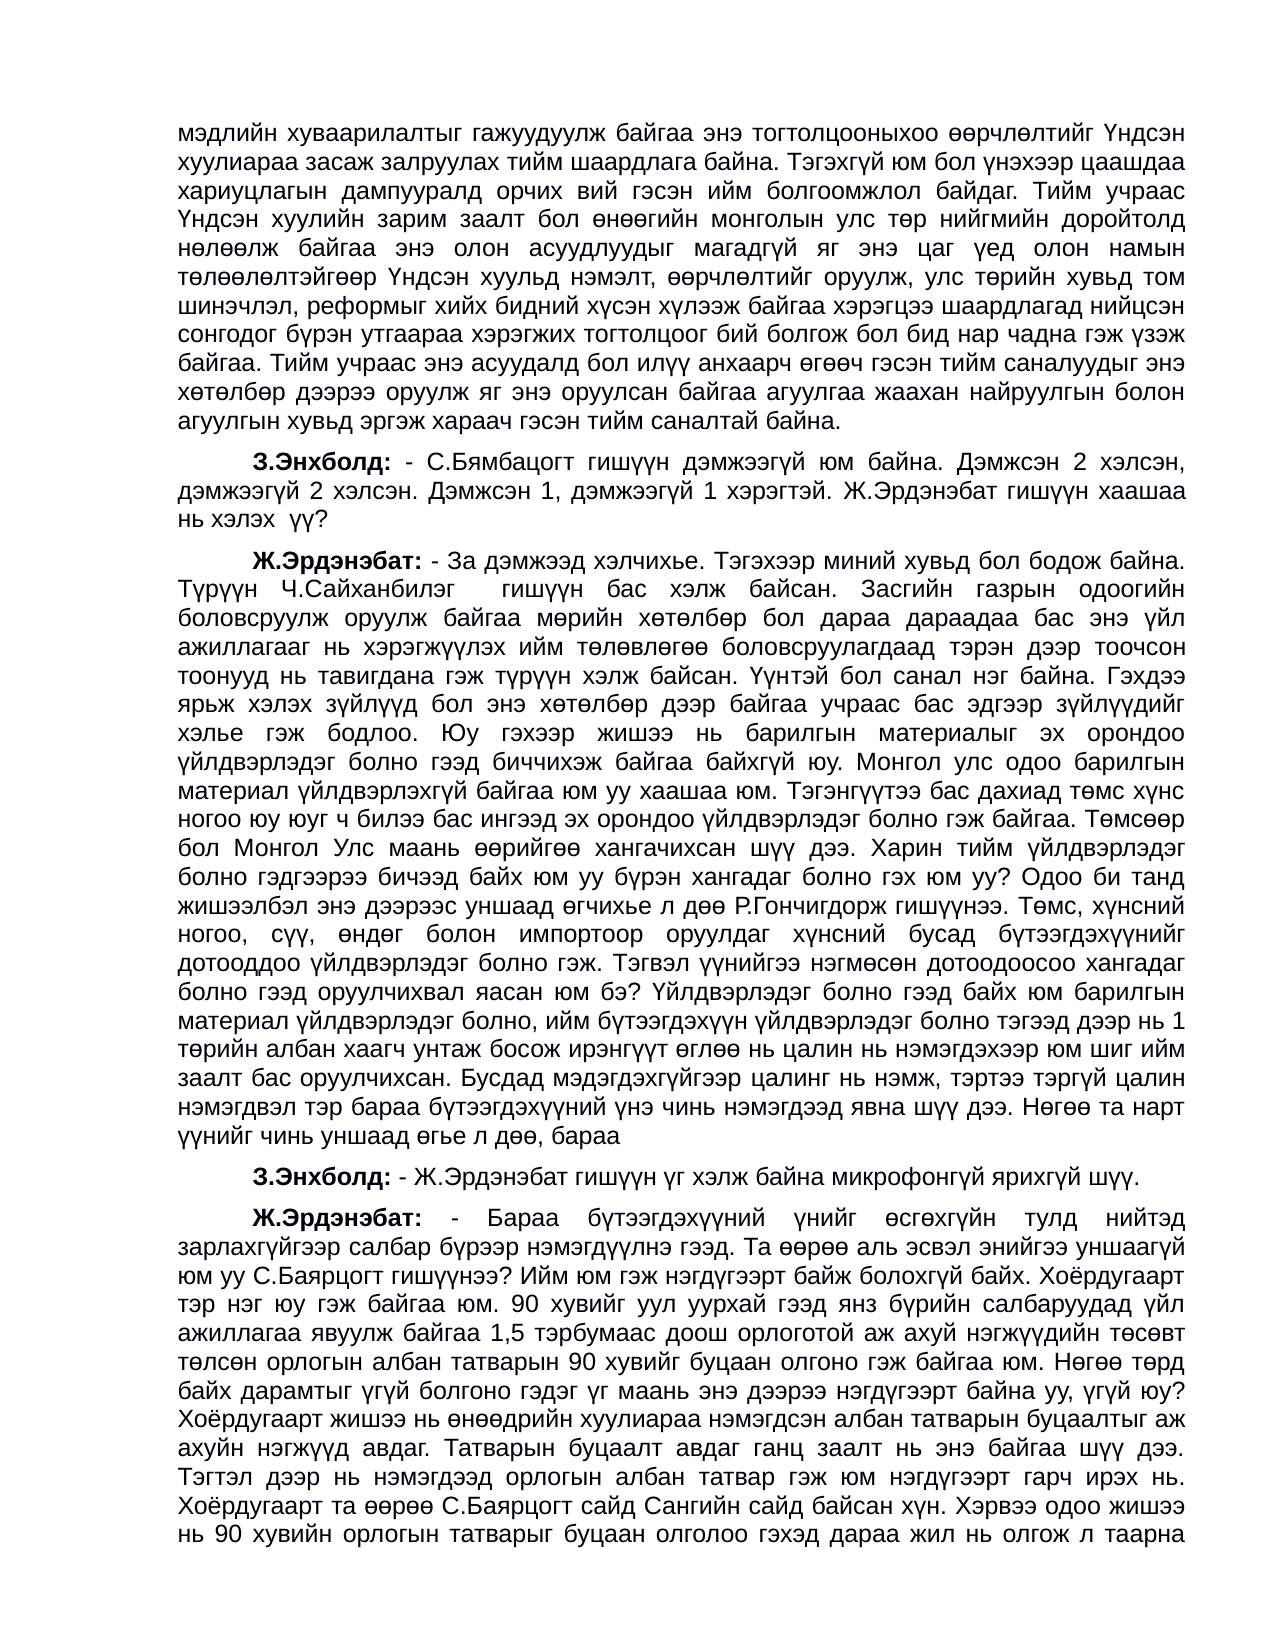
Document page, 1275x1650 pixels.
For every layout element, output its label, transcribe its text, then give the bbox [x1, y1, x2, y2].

text Ж.Эрдэнэбат: - За дэмжээд хэлчихье. Тэгэхээр миний хувьд бол бодож байна. Түрүүн Ч.Сайханбилэг гишүүн бас хэлж байсан. Засгийн газрын одоогийн боловсруулж оруулж байгаа мөрийн хөтөлбөр бол дараа дараадаа бас энэ үйл ажиллагааг нь хэрэгжүүлэх ийм төлөвлөгөө боловсруулагдаад тэрэн дээр тоочсон тоонууд нь тавигдана гэж түрүүн хэлж байсан. Үүнтэй бол санал нэг байна. Гэхдээ ярьж хэлэх зүйлүүд бол энэ хөтөлбөр дээр байгаа учраас бас эдгээр зүйлүүдийг хэлье гэж бодлоо. Юу гэхээр жишээ нь барилгын материалыг эх орондоо үйлдвэрлэдэг болно гээд биччихэж байгаа байхгүй юу. Монгол улс одоо барилгын материал үйлдвэрлэхгүй байгаа юм уу хаашаа юм. Тэгэнгүүтээ бас дахиад төмс хүнс ногоо юу юуг ч билээ бас ингээд эх орондоо үйлдвэрлэдэг болно гэж байгаа. Төмсөөр бол Монгол Улс маань өөрийгөө хангачихсан шүү дээ. Харин тийм үйлдвэрлэдэг болно гэдгээрээ бичээд байх юм уу бүрэн хангадаг болно гэх юм уу? Одоо би танд жишээлбэл энэ дээрээс уншаад өгчихье л дөө Р.Гончигдорж гишүүнээ. Төмс, хүнсний ногоо, сүү, өндөг болон импортоор оруулдаг хүнсний бусад бүтээгдэхүүнийг дотооддоо үйлдвэрлэдэг болно гэж. Тэгвэл үүнийгээ нэгмөсөн дотоодоосоо хангадаг болно гээд оруулчихвал яасан юм бэ? Үйлдвэрлэдэг болно гээд байх юм барилгын материал үйлдвэрлэдэг болно, ийм бүтээгдэхүүн үйлдвэрлэдэг болно тэгээд дээр нь 1 төрийн албан хаагч унтаж босож ирэнгүүт өглөө нь цалин нь нэмэгдэхээр юм шиг ийм заалт бас оруулчихсан. Бусдад мэдэгдэхгүйгээр цалинг нь нэмж, тэртээ тэргүй цалин нэмэгдвэл тэр бараа бүтээгдэхүүний үнэ чинь нэмэгдээд явна шүү дээ. Нөгөө та нарт үүнийг чинь уншаад өгье л дөө, бараа [177, 546, 1186, 1149]
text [177, 118, 1186, 434]
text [177, 1203, 1186, 1548]
text З.Энхболд: - С.Бямбацогт гишүүн дэмжээгүй юм байна. Дэмжсэн 2 хэлсэн, дэмжээгүй 2 хэлсэн. Дэмжсэн 1, дэмжээгүй 1 хэрэгтэй. Ж.Эрдэнэбат гишүүн хаашаа нь хэлэх үү? [177, 447, 1186, 533]
text З.Энхболд: - Ж.Эрдэнэбат гишүүн үг хэлж байна микрофонгүй ярихгүй шүү. [177, 1162, 1186, 1191]
